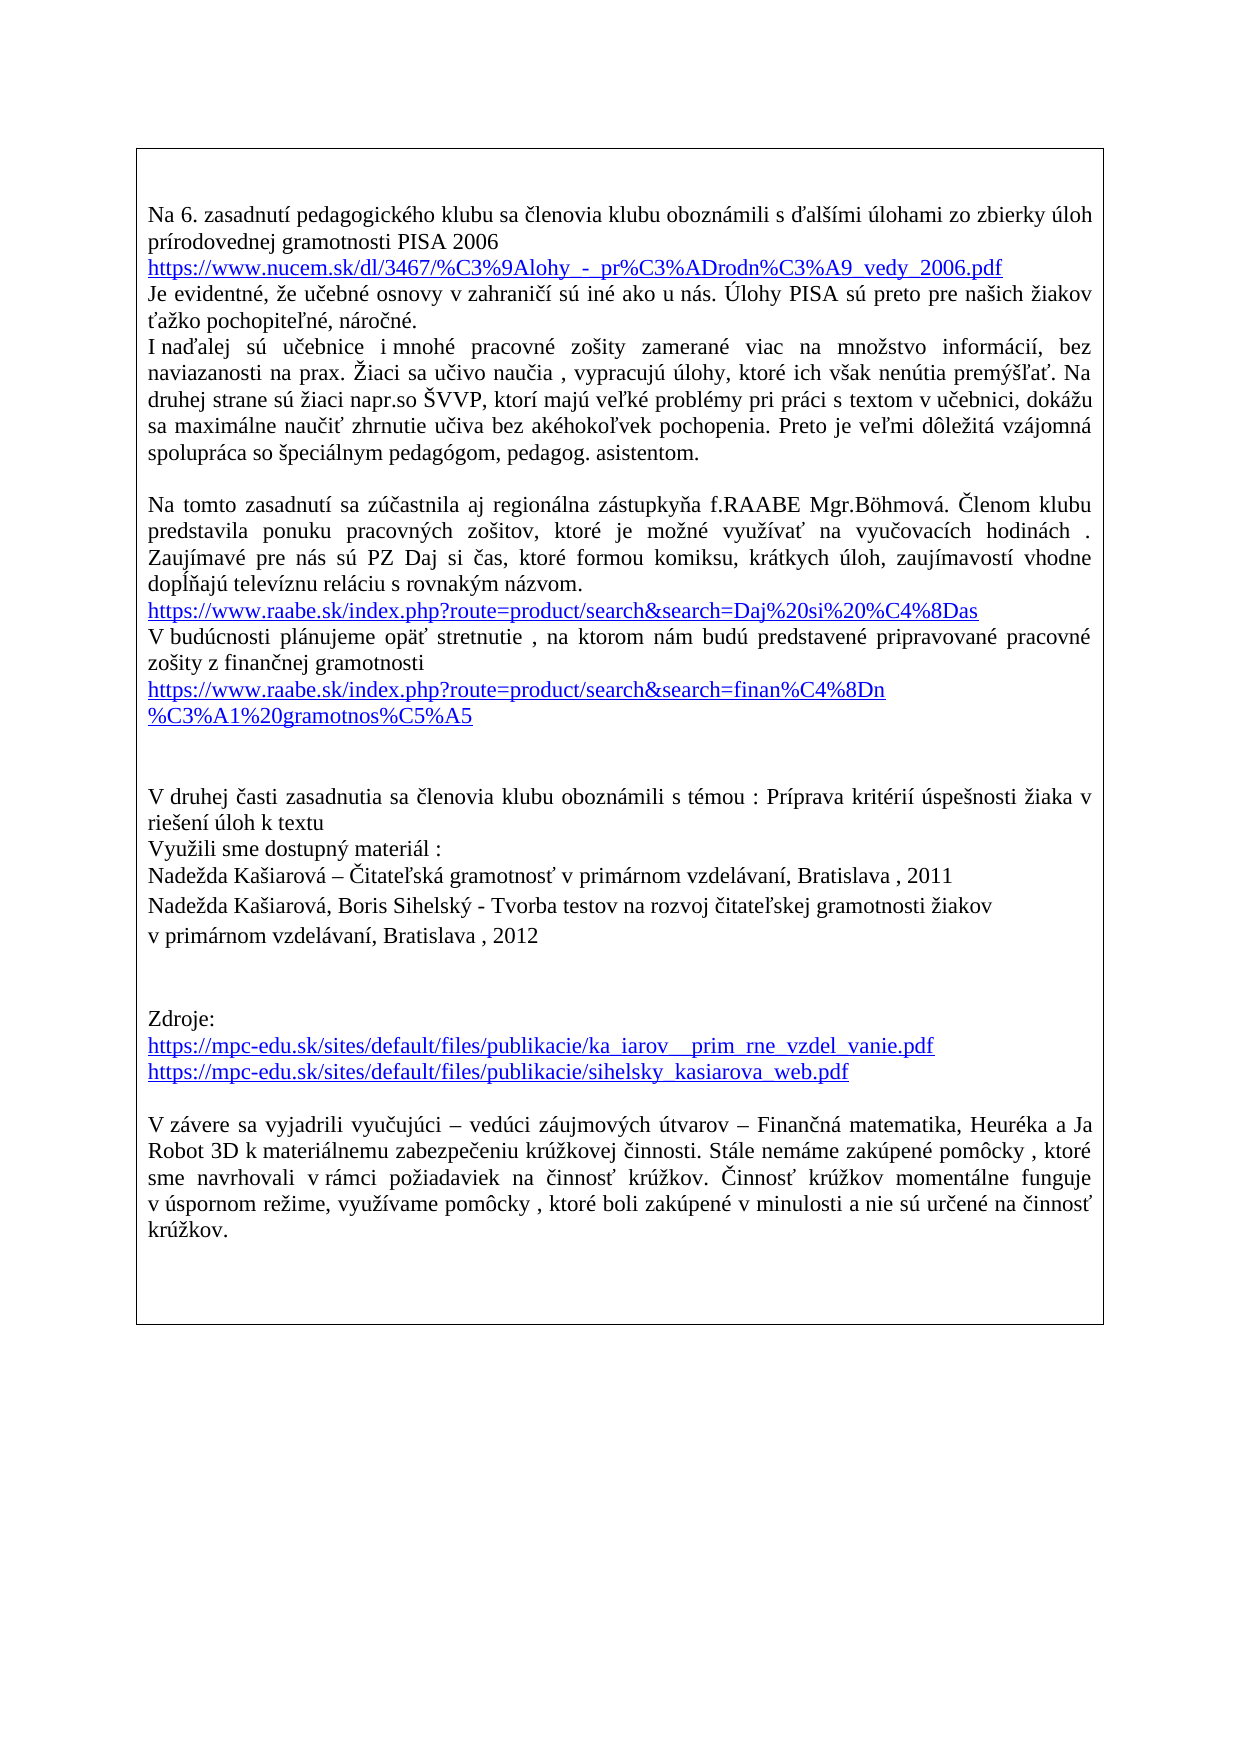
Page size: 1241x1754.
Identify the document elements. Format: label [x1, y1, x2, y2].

table_cell [137, 149, 1103, 1323]
